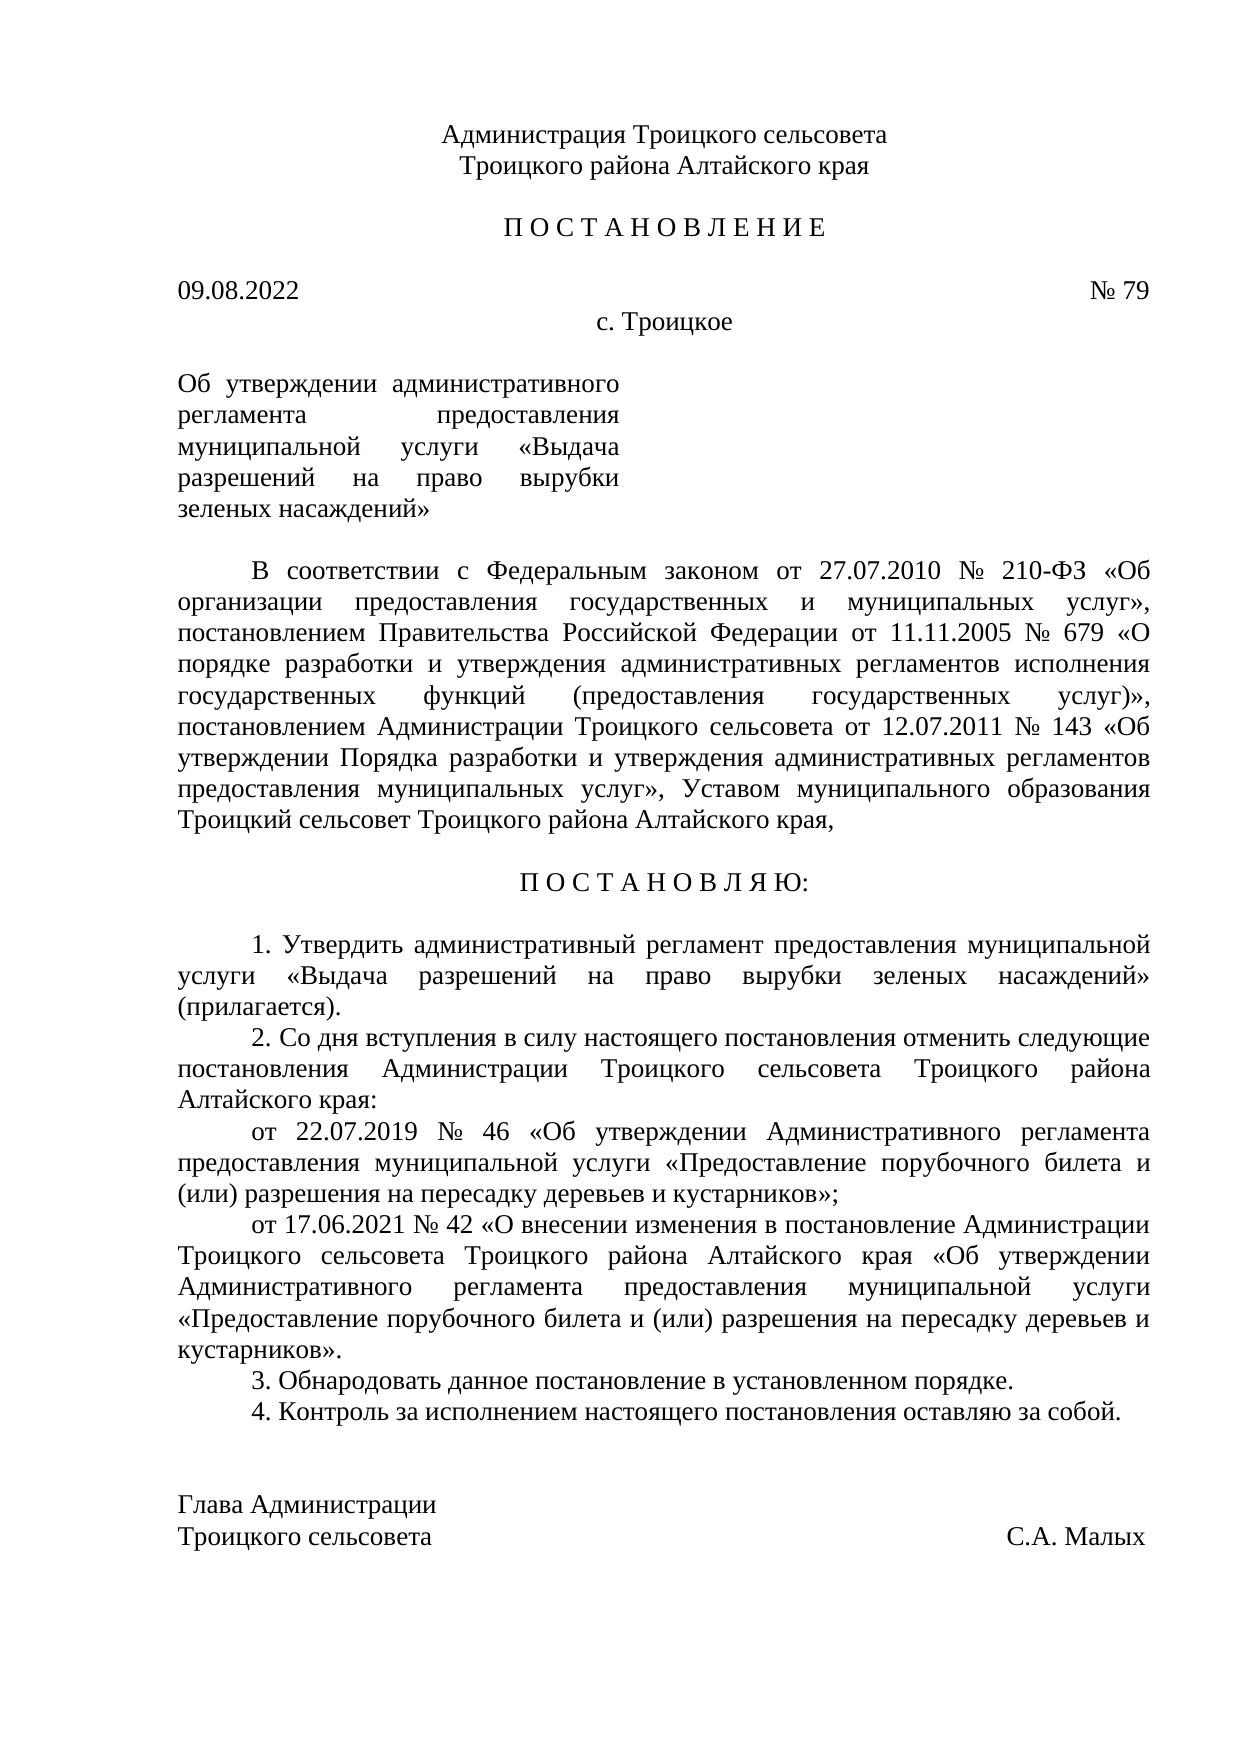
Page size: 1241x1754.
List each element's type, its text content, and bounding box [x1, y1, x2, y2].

text П О С Т А Н О В Л Я Ю: [177, 866, 1152, 897]
text от 22.07.2019 № 46 «Об утверждении Административного регламента предоставления муниципальной услуги «Предоставление порубочного билета и (или) разрешения на пересадку деревьев и кустарников»; [177, 1115, 1151, 1208]
text 4. Контроль за исполнением настоящего постановления оставляю за собой. [177, 1395, 1152, 1426]
text В соответствии с Федеральным законом от 27.07.2010 № 210-ФЗ «Об организации предоставления государственных и муниципальных услуг», постановлением Правительства Российской Федерации от 11.11.2005 № 679 «О порядке разработки и утверждения административных регламентов исполнения государственных функций (предоставления государственных услуг)», постановлением Администрации Троицкого сельсовета от 12.07.2011 № 143 «Об утверждении Порядка разработки и утверждения административных регламентов предоставления муниципальных услуг», Уставом муниципального образования Троицкий сельсовет Троицкого района Алтайского края, [177, 554, 1152, 834]
text 2. Со дня вступления в силу настоящего постановления отменить следующие постановления Администрации Троицкого сельсовета Троицкого района Алтайского края: [177, 1021, 1151, 1115]
text П О С Т А Н О В Л Е Н И Е [177, 212, 1152, 243]
text Об утверждении административного регламента предоставления муниципальной услуги «Выдача разрешений на право вырубки зеленых насаждений» [177, 367, 620, 523]
text Администрация Троицкого сельсовета [177, 118, 1152, 149]
text с. Троицкое [177, 305, 1152, 336]
text от 17.06.2021 № 42 «О внесении изменения в постановление Администрации Троицкого сельсовета Троицкого района Алтайского края «Об утверждении Административного регламента предоставления муниципальной услуги «Предоставление порубочного билета и (или) разрешения на пересадку деревьев и кустарников». [177, 1208, 1151, 1364]
text 1. Утвердить административный регламент предоставления муниципальной услуги «Выдача разрешений на право вырубки зеленых насаждений» (прилагается). [177, 928, 1152, 1021]
text 3. Обнародовать данное постановление в установленном порядке. [177, 1364, 1152, 1395]
text Троицкого сельсовета С.А. Малых [177, 1520, 1152, 1551]
text 09.08.2022 № 79 [177, 274, 1152, 305]
text Глава Администрации [177, 1488, 1152, 1520]
text Троицкого района Алтайского края [177, 149, 1152, 180]
